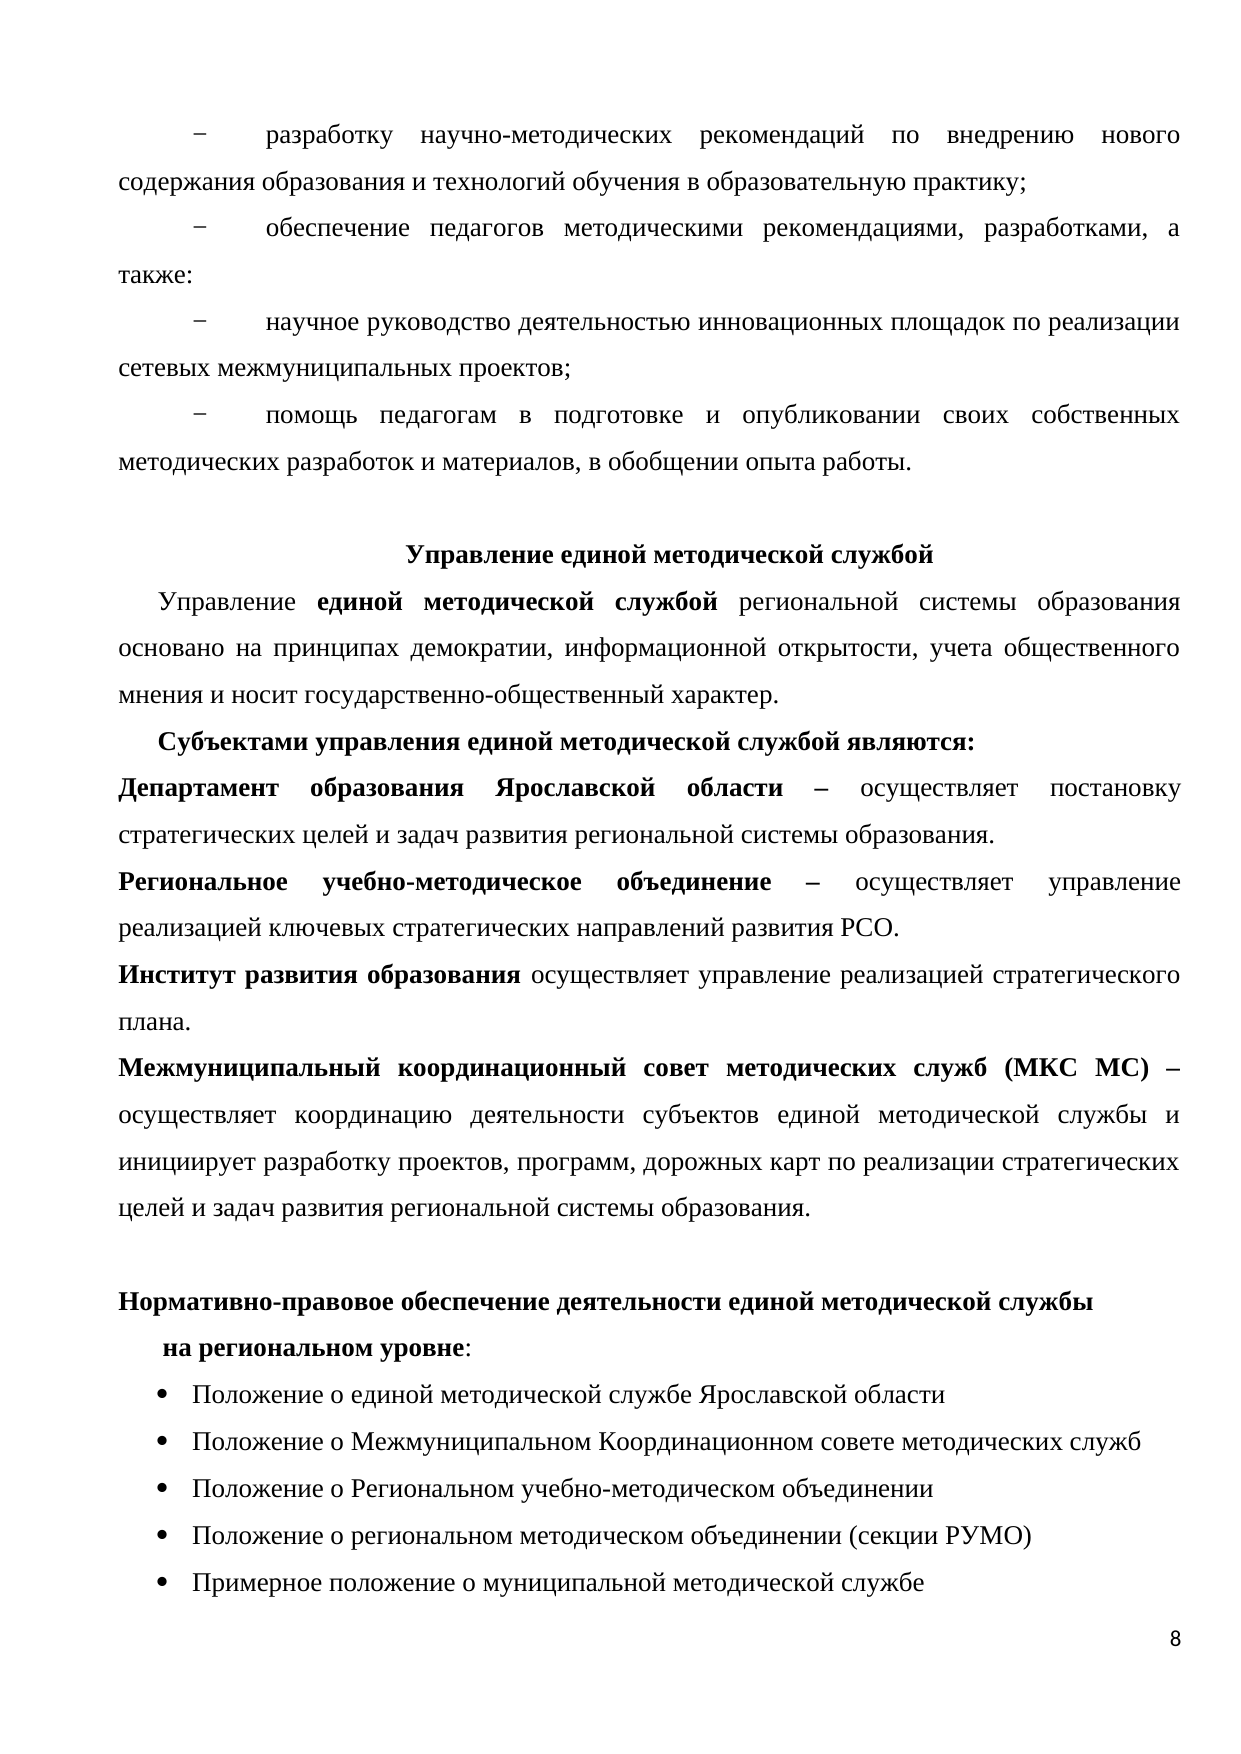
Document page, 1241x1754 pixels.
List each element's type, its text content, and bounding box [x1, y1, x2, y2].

list Региональное учебно-методическое объединение – осуществляет управление реализацией ключевых стратегических направлений развития РСО. [118, 865, 1181, 943]
list разработку научно-методических рекомендаций по внедрению нового содержания образования и технологий обучения в образовательную практику; [118, 118, 1181, 196]
text на региональном уровне: [118, 1331, 1181, 1363]
list Положение о региональном методическом объединении (секции РУМО) [118, 1519, 1181, 1550]
list научное руководство деятельностью инновационных площадок по реализации сетевых межмуниципальных проектов; [118, 305, 1181, 383]
list Положение о Региональном учебно-методическом объединении [118, 1472, 1181, 1503]
list Примерное положение о муниципальной методической службе [118, 1566, 1181, 1597]
list обеспечение педагогов методическими рекомендациями, разработками, а также: [118, 211, 1181, 289]
list Положение о Межмуниципальном Координационном совете методических служб [118, 1425, 1181, 1456]
list Субъектами управления единой методической службой являются: [118, 725, 1181, 756]
text Межмуниципальный координационный совет методических служб (МКС МС) – осуществляет координацию деятельности субъектов единой методической службы и инициирует разработку проектов, программ, дорожных карт по реализации стратегических целей и задач развития региональной системы образования. [118, 1051, 1181, 1223]
list Управление единой методической службой [118, 538, 1181, 569]
list Положение о единой методической службе Ярославской области [118, 1378, 1181, 1409]
list Нормативно-правовое обеспечение деятельности единой методической службы [118, 1285, 1181, 1316]
text Департамент образования Ярославской области – осуществляет постановку стратегических целей и задач развития региональной системы образования. [118, 771, 1181, 849]
text Управление единой методической службой региональной системы образования основано на принципах демократии, информационной открытости, учета общественного мнения и носит государственно-общественный характер. [118, 585, 1181, 709]
text Институт развития образования осуществляет управление реализацией стратегического плана. [118, 958, 1181, 1036]
list помощь педагогам в подготовке и опубликовании своих собственных методических разработок и материалов, в обобщении опыта работы. [118, 398, 1181, 476]
